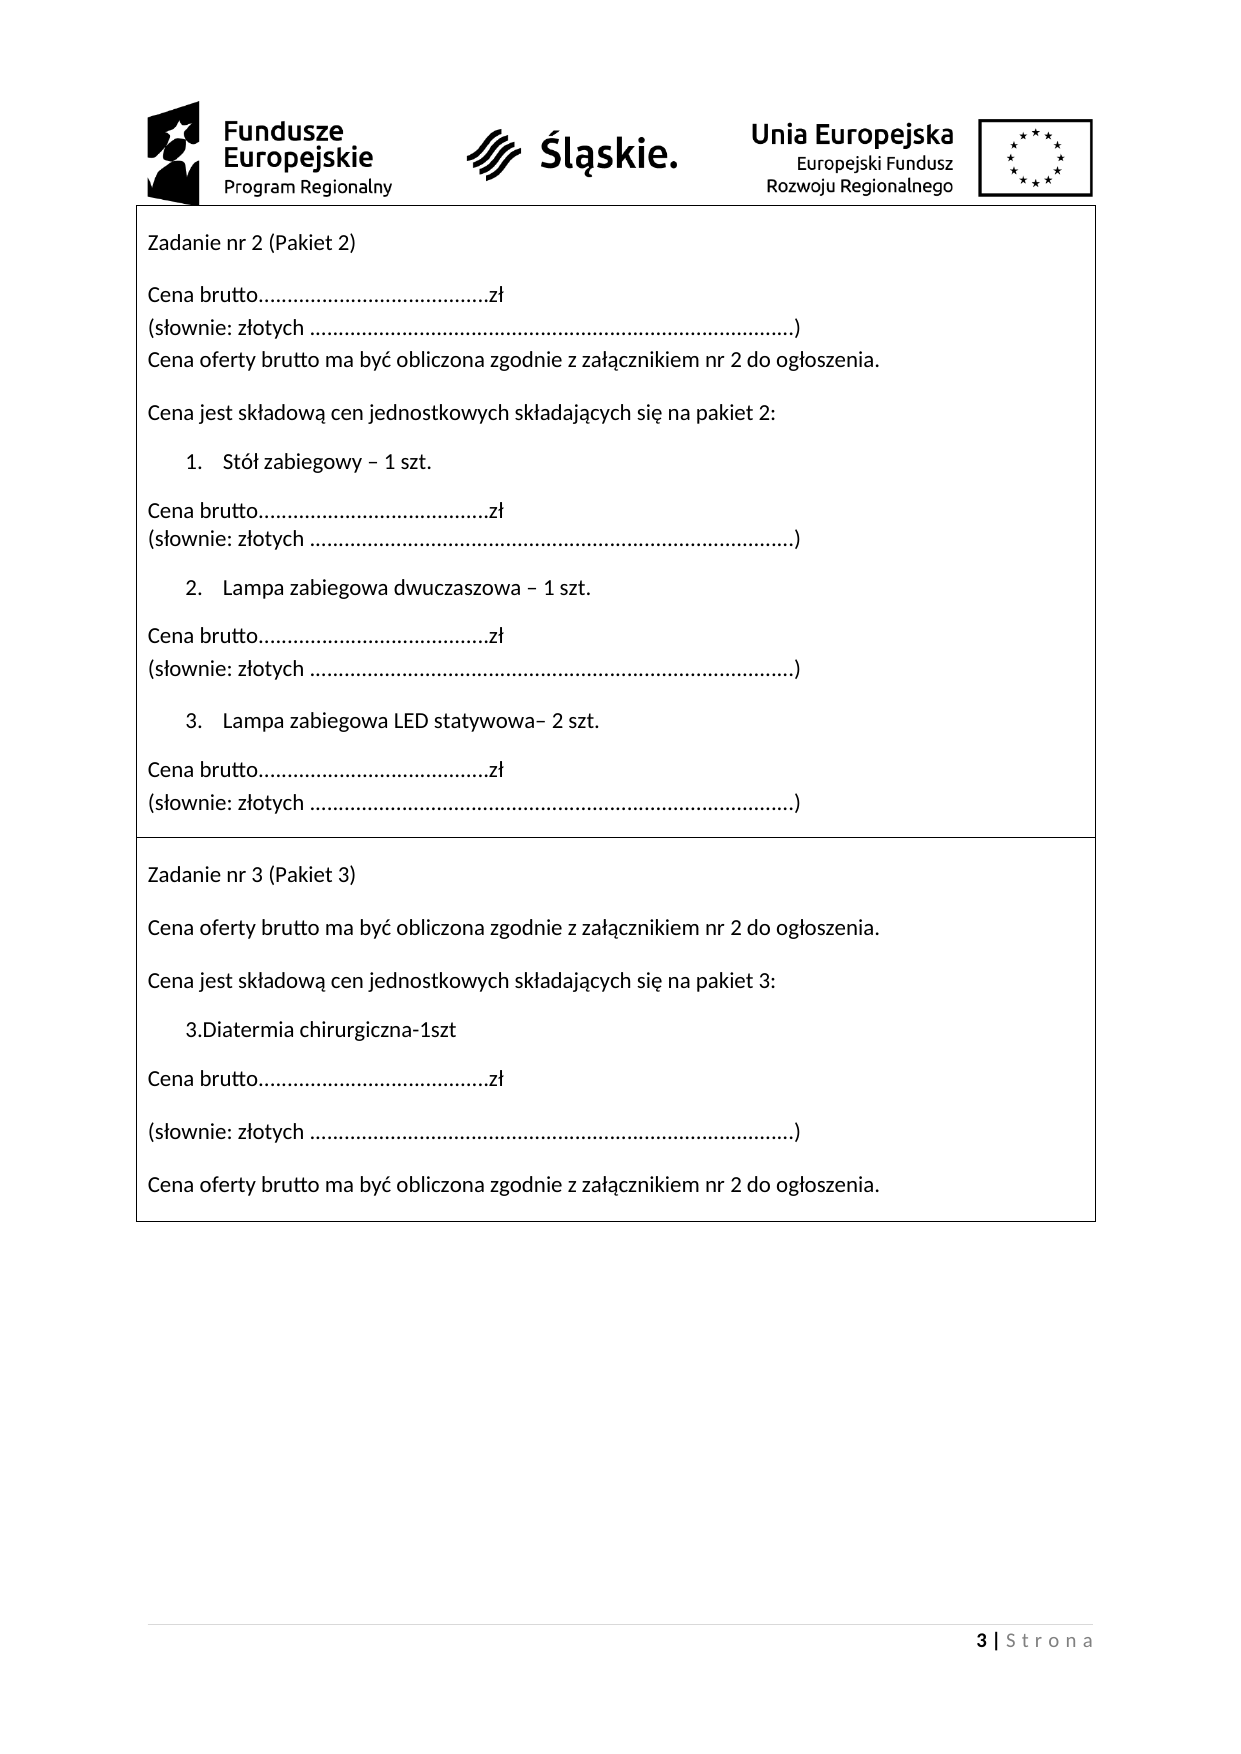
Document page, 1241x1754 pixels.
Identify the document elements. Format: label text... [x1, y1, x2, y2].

table_cell Zadanie nr 3 (Pakiet 3) Cena oferty brutto ma być obliczona zgodnie z załącznikiem nr 2 do ogłoszenia. Cena jest składową cen jednostkowych składających się na pakiet 3: 3.Diatermia chirurgiczna-1szt Cena brutto........................................zł (słownie: złotych ....................................................................................) Cena oferty brutto ma być obliczona zgodnie z załącznikiem nr 2 do ogłoszenia. [137, 838, 1095, 1221]
table_cell Zadanie nr 2 (Pakiet 2) Cena brutto........................................zł (słownie: złotych ....................................................................................) Cena oferty brutto ma być obliczona zgodnie z załącznikiem nr 2 do ogłoszenia. Cena jest składową cen jednostkowych składających się na pakiet 2: Stół zabiegowy – 1 szt. Cena brutto........................................zł (słownie: złotych ....................................................................................) Lampa zabiegowa dwuczaszowa – 1 szt. Cena brutto........................................zł (słownie: złotych ....................................................................................) Lampa zabiegowa LED statywowa– 2 szt. Cena brutto........................................zł (słownie: złotych ....................................................................................) [137, 206, 1095, 837]
picture [147, 101, 1093, 205]
